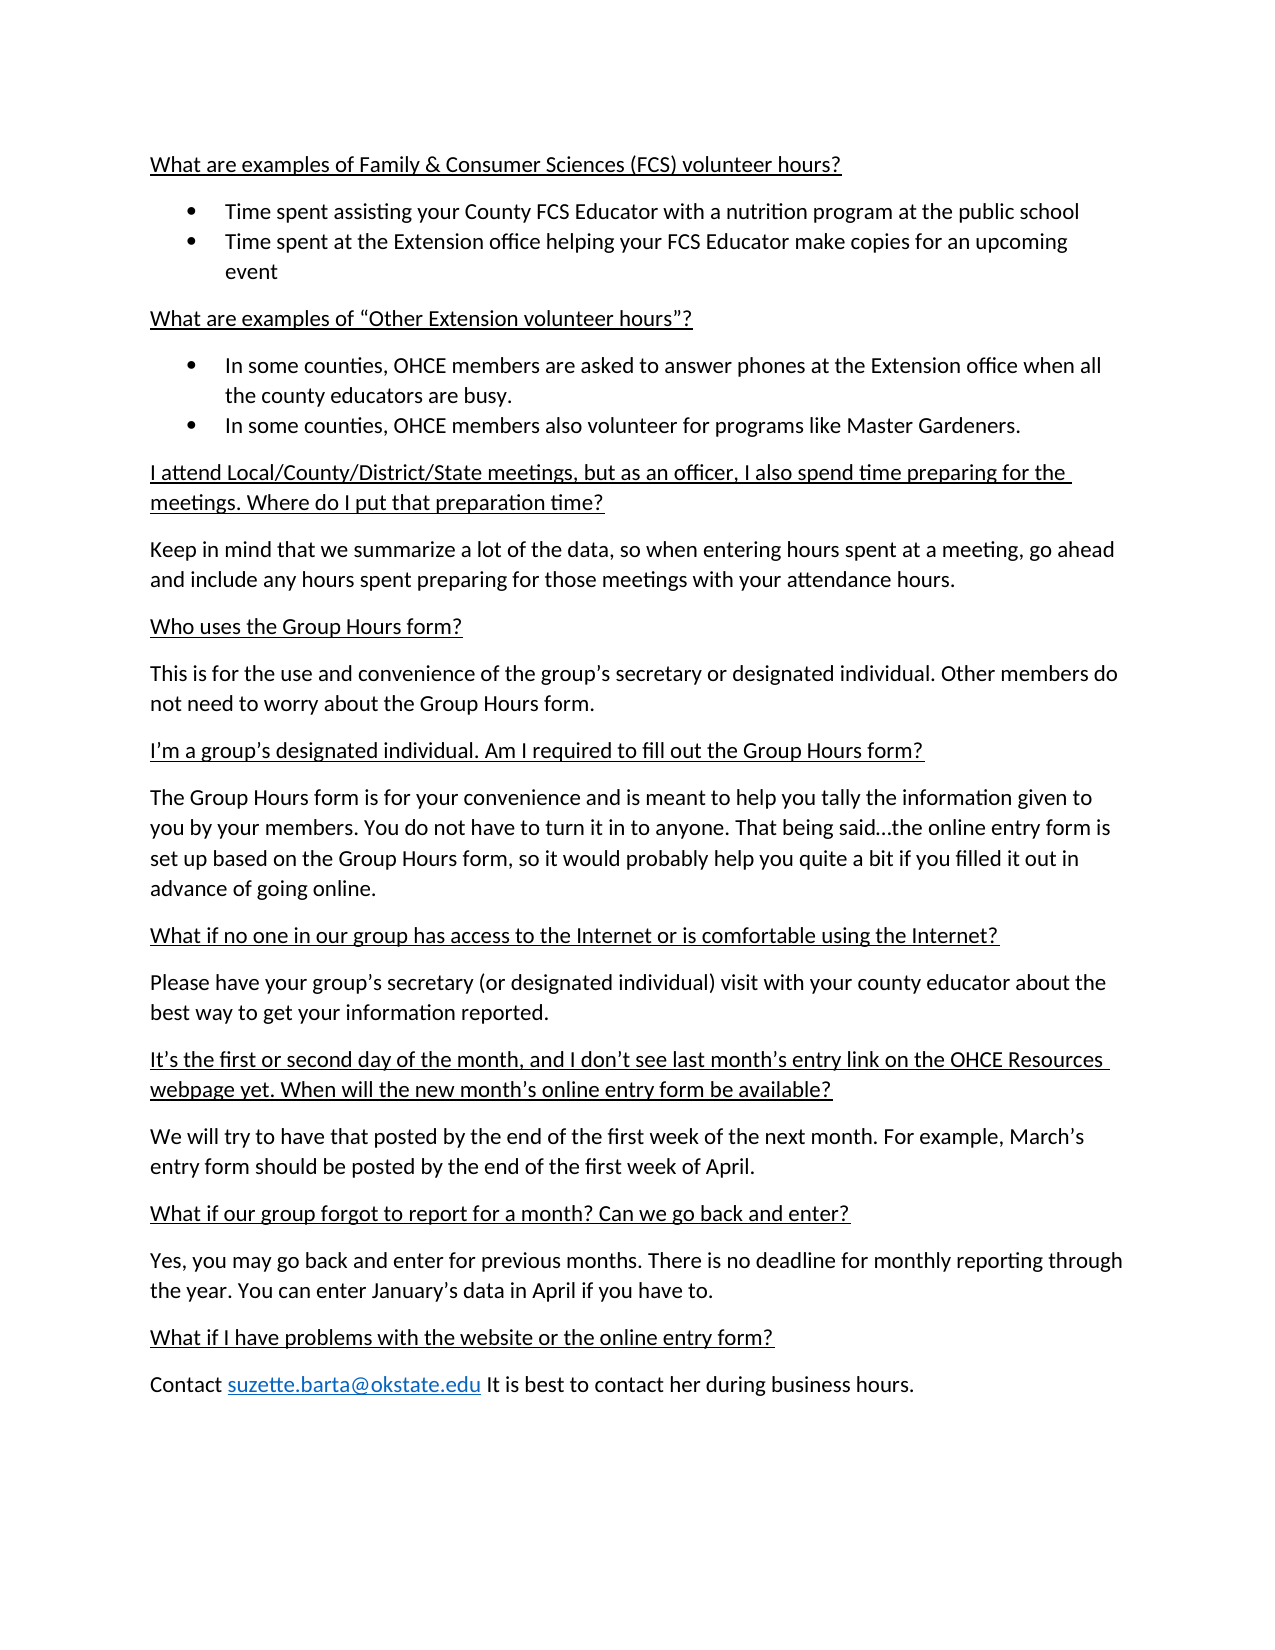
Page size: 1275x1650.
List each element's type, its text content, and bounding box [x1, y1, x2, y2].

text Who uses the Group Hours form? [150, 612, 1125, 641]
list In some counties, OHCE members also volunteer for programs like Master Gardeners. [187, 411, 1125, 439]
text What are examples of Family & Consumer Sciences (FCS) volunteer hours? [150, 150, 1125, 178]
text This is for the use and convenience of the group’s secretary or designated individual. Other members do not need to worry about the Group Hours form. [150, 659, 1125, 718]
text Keep in mind that we summarize a lot of the data, so when entering hours spent at a meeting, go ahead and include any hours spent preparing for those meetings with your attendance hours. [150, 535, 1125, 594]
text What if I have problems with the website or the online entry form? [150, 1323, 1125, 1351]
list Time spent assisting your County FCS Educator with a nutrition program at the public school [187, 197, 1125, 225]
text I’m a group’s designated individual. Am I required to fill out the Group Hours form? [150, 736, 1125, 764]
text Contact suzette.barta@okstate.edu It is best to contact her during business hours. [150, 1370, 1125, 1398]
text Yes, you may go back and enter for previous months. There is no deadline for monthly reporting through the year. You can enter January’s data in April if you have to. [150, 1246, 1125, 1304]
text It’s the first or second day of the month, and I don’t see last month’s entry link on the OHCE Resources webpage yet. When will the new month’s online entry form be available? [150, 1045, 1125, 1103]
text The Group Hours form is for your convenience and is meant to help you tally the information given to you by your members. You do not have to turn it in to anyone. That being said…the online entry form is set up based on the Group Hours form, so it would probably help you quite a bit if you filled it out in advance of going online. [150, 783, 1125, 902]
text Please have your group’s secretary (or designated individual) visit with your county educator about the best way to get your information reported. [150, 968, 1125, 1026]
list Time spent at the Extension office helping your FCS Educator make copies for an upcoming event [187, 227, 1125, 285]
list In some counties, OHCE members are asked to answer phones at the Extension office when all the county educators are busy. [187, 351, 1125, 409]
text What if our group forgot to report for a month? Can we go back and enter? [150, 1199, 1125, 1227]
text What if no one in our group has access to the Internet or is comfortable using the Internet? [150, 921, 1125, 949]
text I attend Local/County/District/State meetings, but as an officer, I also spend time preparing for the meetings. Where do I put that preparation time? [150, 458, 1125, 517]
text We will try to have that posted by the end of the first week of the next month. For example, March’s entry form should be posted by the end of the first week of April. [150, 1122, 1125, 1180]
text What are examples of “Other Extension volunteer hours”? [150, 304, 1125, 332]
